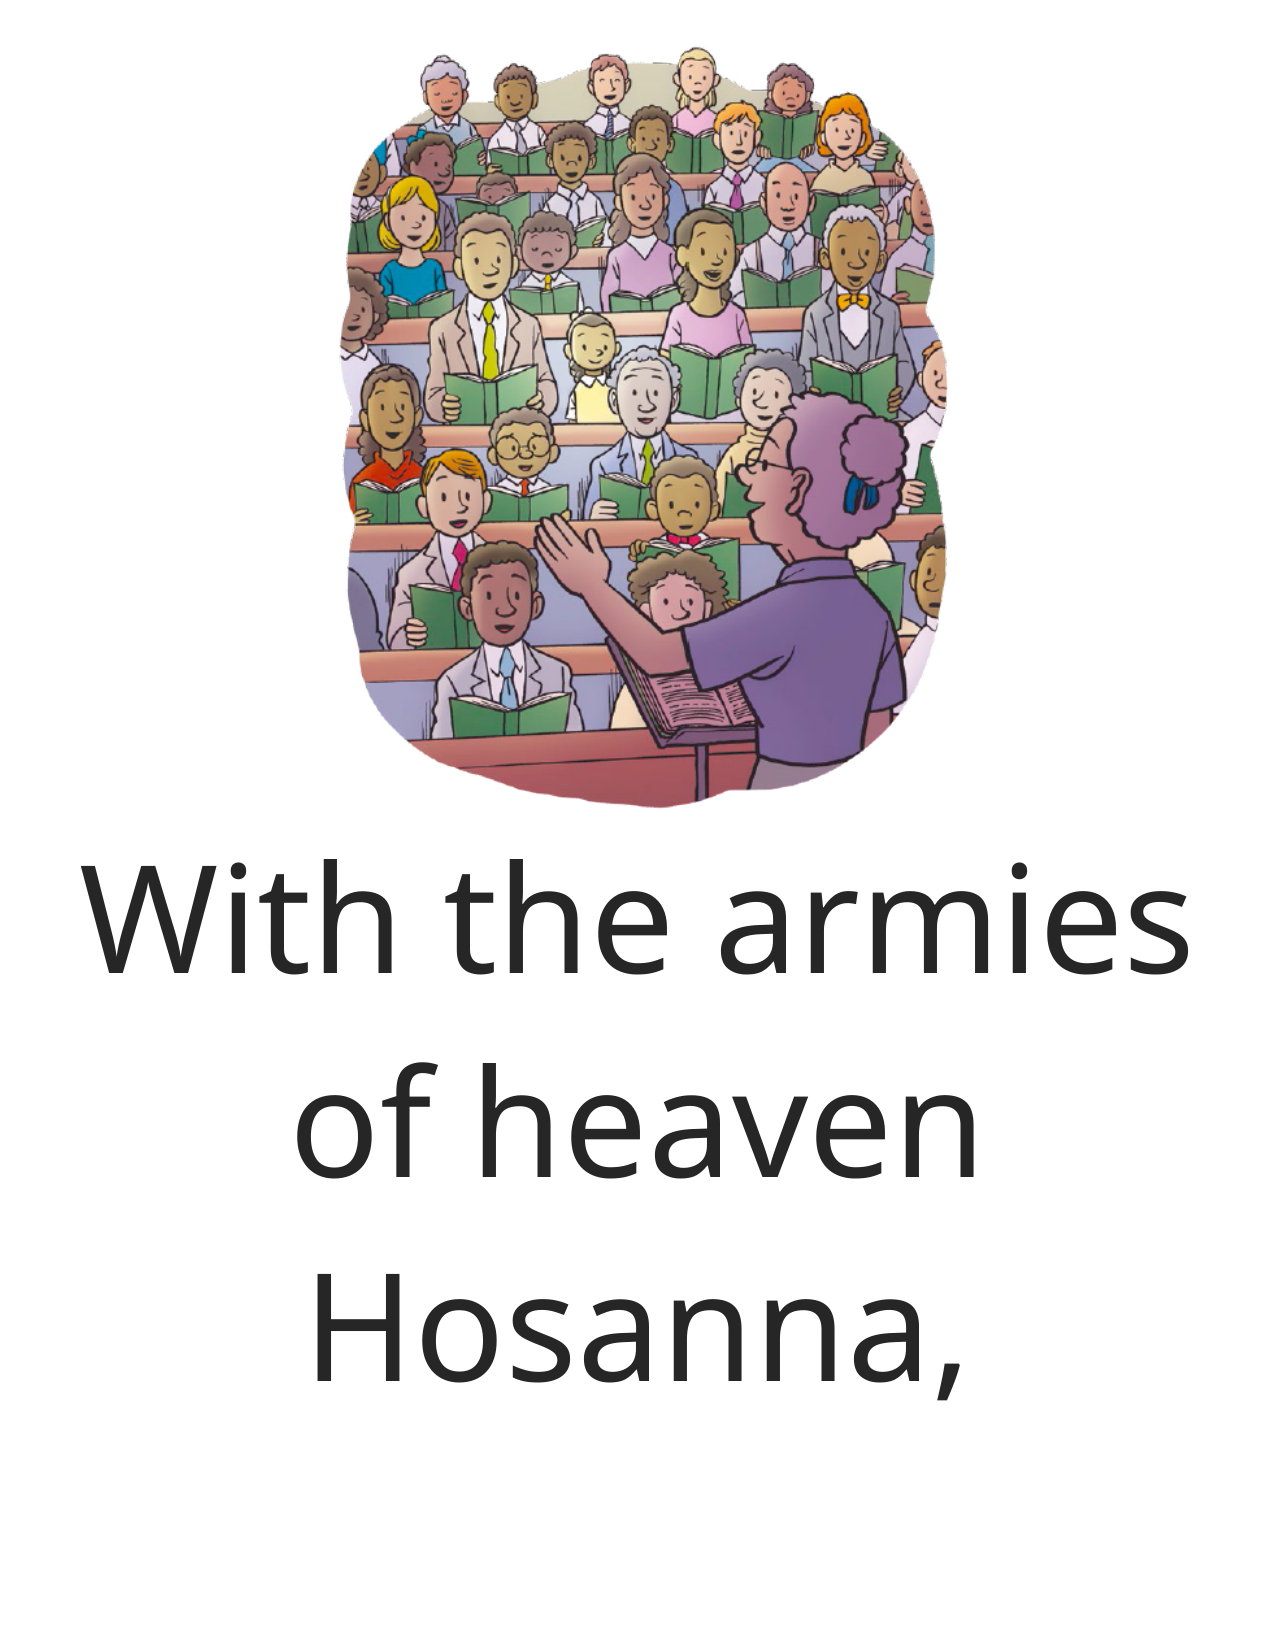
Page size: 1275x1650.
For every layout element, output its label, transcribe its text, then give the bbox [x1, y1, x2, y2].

text With the armies of heaven [45, 813, 1230, 1221]
text Hosanna, hosanna [45, 1221, 1230, 1426]
picture [327, 45, 948, 813]
